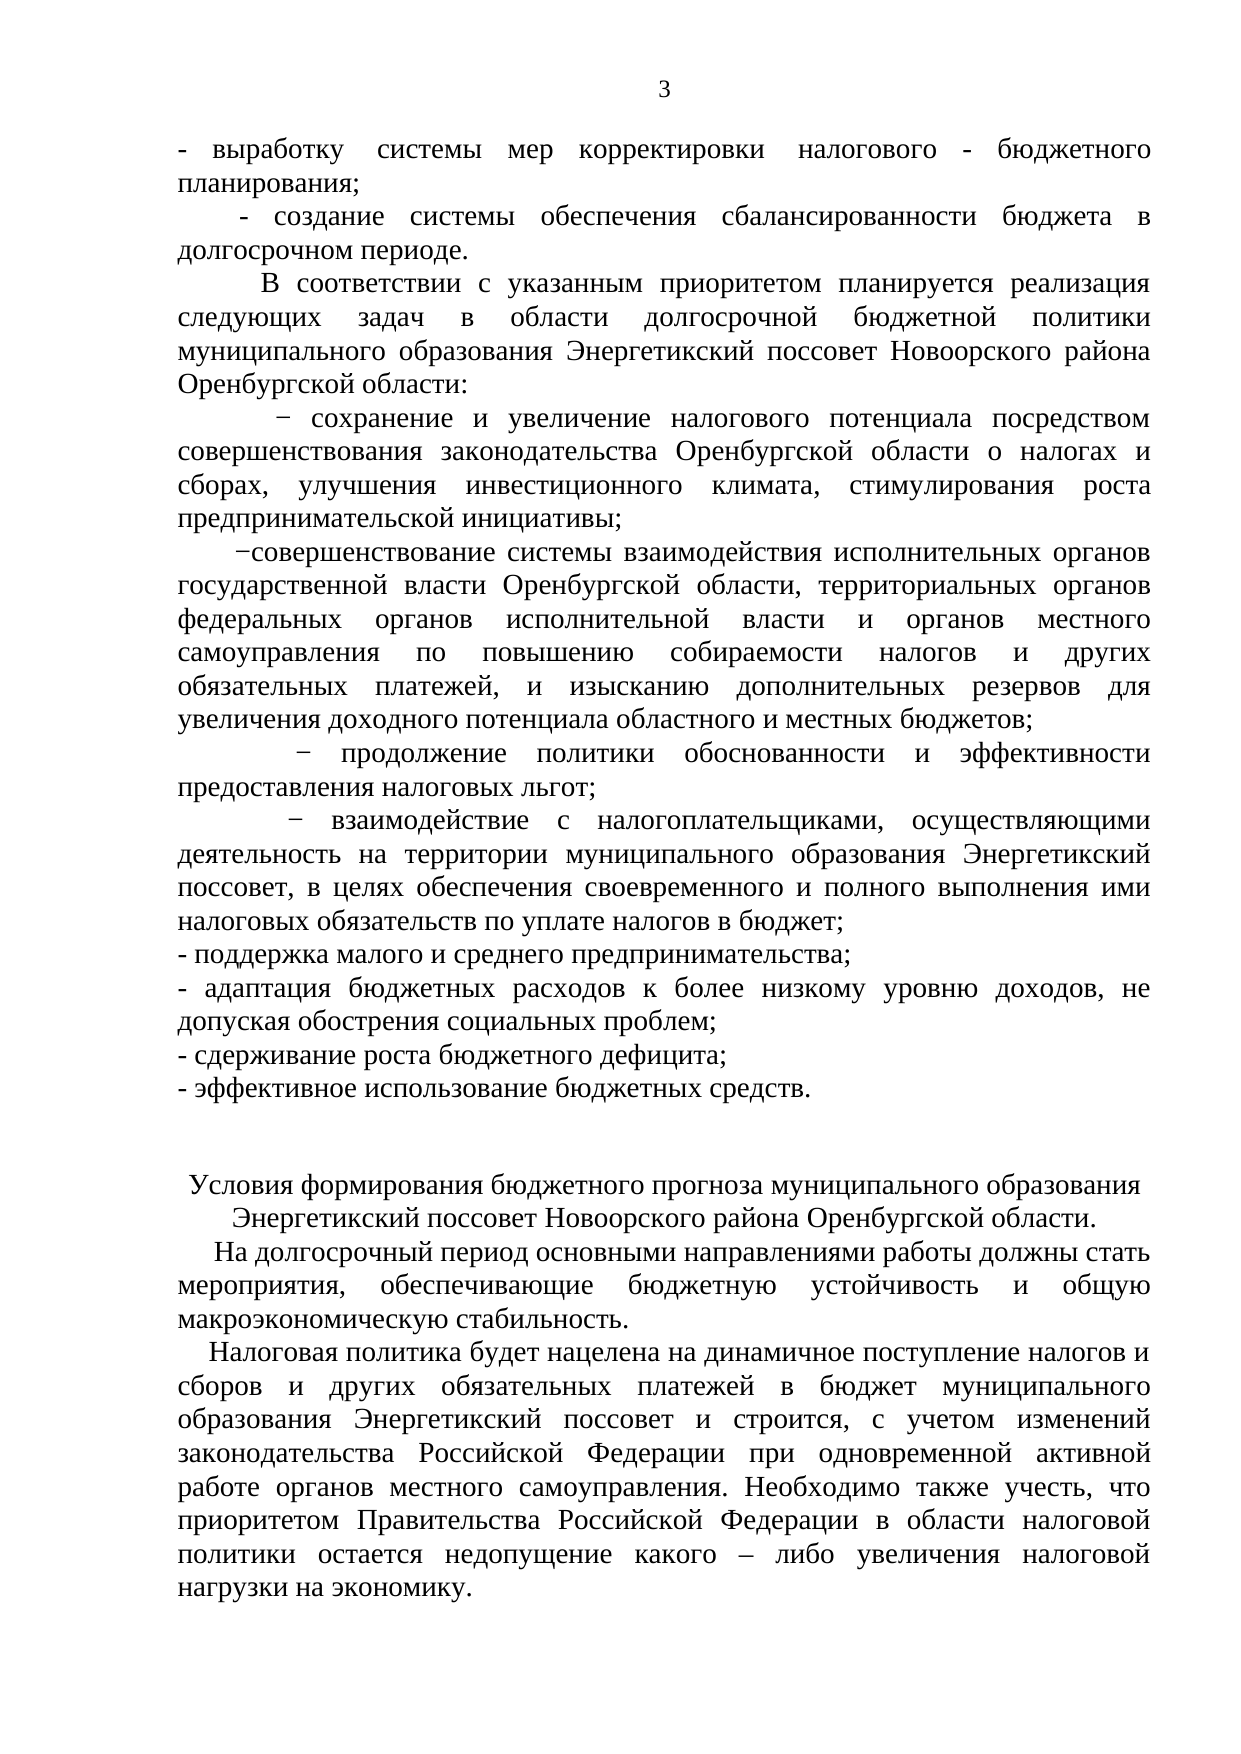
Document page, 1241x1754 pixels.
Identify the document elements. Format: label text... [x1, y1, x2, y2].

text − сохранение и увеличение налогового потенциала посредством совершенствования законодательства Оренбургской области о налогах и сборах, улучшения инвестиционного климата, стимулирования роста предпринимательской инициативы; [177, 400, 1152, 534]
text Условия формирования бюджетного прогноза муниципального образования Энергетикский поссовет Новоорского района Оренбургской области. [177, 1167, 1152, 1234]
text - сдерживание роста бюджетного дефицита; [177, 1037, 1152, 1071]
text −совершенствование системы взаимодействия исполнительных органов государственной власти Оренбургской области, территориальных органов федеральных органов исполнительной власти и органов местного самоуправления по повышению собираемости налогов и других обязательных платежей, и изысканию дополнительных резервов для увеличения доходного потенциала областного и местных бюджетов; [177, 534, 1152, 735]
text На долгосрочный период основными направлениями работы должны стать мероприятия, обеспечивающие бюджетную устойчивость и общую макроэкономическую стабильность. [177, 1234, 1152, 1334]
text − взаимодействие с налогоплательщиками, осуществляющими деятельность на территории муниципального образования Энергетикский поссовет, в целях обеспечения своевременного и полного выполнения ими налоговых обязательств по уплате налогов в бюджет; [177, 802, 1152, 936]
text - создание системы обеспечения сбалансированности бюджета в долгосрочном периоде. [177, 198, 1152, 266]
text - эффективное использование бюджетных средств. [177, 1071, 1152, 1104]
text Налоговая политика будет нацелена на динамичное поступление налогов и сборов и других обязательных платежей в бюджет муниципального образования Энергетикский поссовет и строится, с учетом изменений законодательства Российской Федерации при одновременной активной работе органов местного самоуправления. Необходимо также учесть, что приоритетом Правительства Российской Федерации в области налоговой политики остается недопущение какого – либо увеличения налоговой нагрузки на экономику. [177, 1334, 1152, 1603]
text - адаптация бюджетных расходов к более низкому уровню доходов, не допуская обострения социальных проблем; [177, 970, 1152, 1037]
text В соответствии с указанным приоритетом планируется реализация следующих задач в области долгосрочной бюджетной политики муниципального образования Энергетикский поссовет Новоорского района Оренбургской области: [177, 266, 1152, 400]
text − продолжение политики обоснованности и эффективности предоставления налоговых льгот; [177, 735, 1152, 802]
text - поддержка малого и среднего предпринимательства; [177, 936, 1152, 970]
text - выработку системы мер корректировки налогового - бюджетного планирования; [177, 131, 1152, 198]
